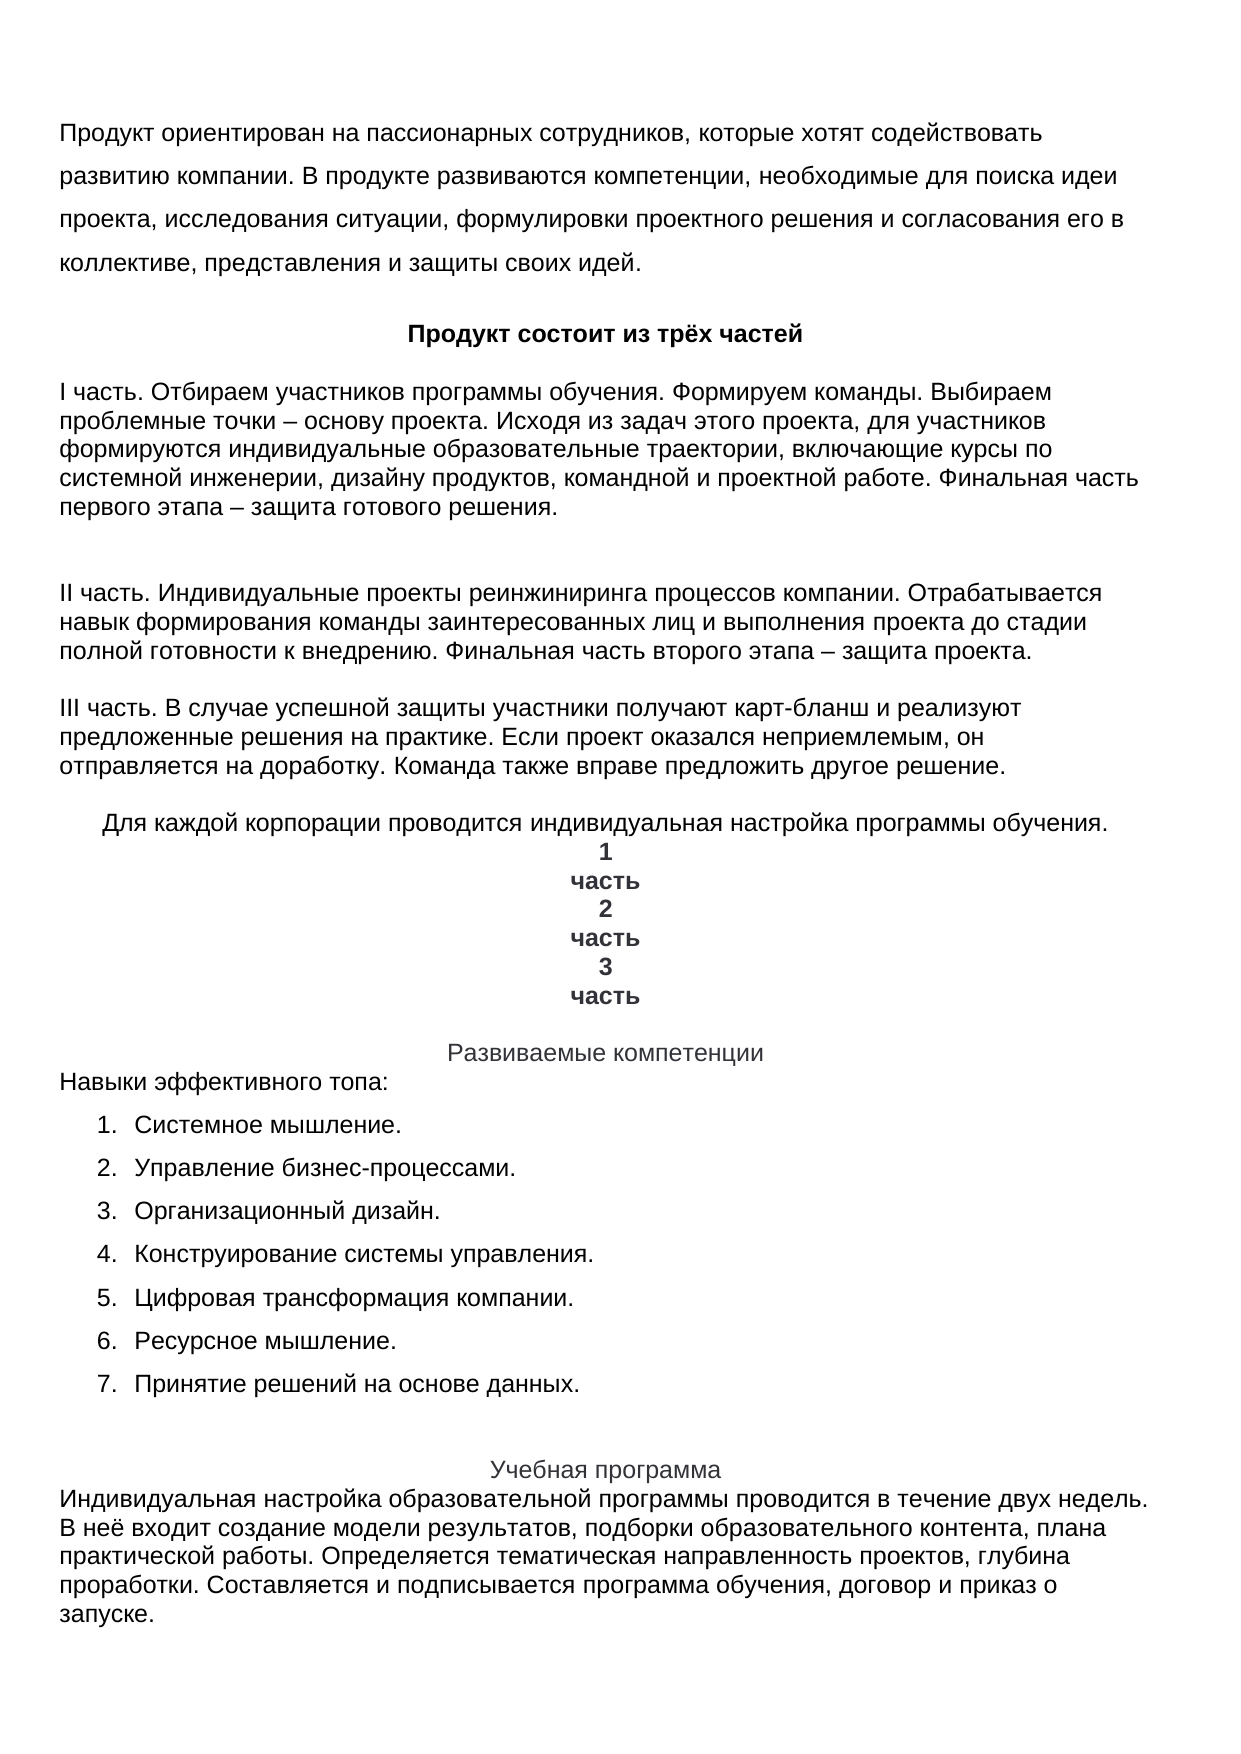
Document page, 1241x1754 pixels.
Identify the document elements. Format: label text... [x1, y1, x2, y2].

text I часть. Отбираем участников программы обучения. Формируем команды. Выбираем проблемные точки – основу проекта. Исходя из задач этого проекта, для участников формируются индивидуальные образовательные траектории, включающие курсы по системной инженерии, дизайну продуктов, командной и проектной работе. Финальная часть первого этапа – защита готового решения. [59, 377, 1152, 521]
list Управление бизнес-процессами. [97, 1153, 1152, 1182]
list Организационный дизайн. [97, 1196, 1152, 1225]
list Ресурсное мышление. [97, 1326, 1152, 1354]
list Цифровая трансформация компании. [97, 1282, 1152, 1311]
list Принятие решений на основе данных. [97, 1369, 1152, 1397]
text Учебная программа [59, 1455, 1152, 1484]
text Развиваемые компетенции [59, 1038, 1152, 1067]
text 1 часть [59, 837, 1152, 894]
text 2 часть [59, 894, 1152, 952]
text Продукт ориентирован на пассионарных сотрудников, которые хотят содействовать развитию компании. В продукте развиваются компетенции, необходимые для поиска идеи проекта, исследования ситуации, формулировки проектного решения и согласования его в коллективе, представления и защиты своих идей. [59, 118, 1152, 276]
list Системное мышление. [97, 1110, 1152, 1139]
text Для каждой корпорации проводится индивидуальная настройка программы обучения. [59, 808, 1152, 837]
text Продукт состоит из трёх частей [59, 319, 1152, 348]
text 3 часть [59, 952, 1152, 1009]
text III часть. В случае успешной защиты участники получают карт-бланш и реализуют предложенные решения на практике. Если проект оказался неприемлемым, он отправляется на доработку. Команда также вправе предложить другое решение. [59, 693, 1152, 779]
text Индивидуальная настройка образовательной программы проводится в течение двух недель. В неё входит создание модели результатов, подборки образовательного контента, плана практической работы. Определяется тематическая направленность проектов, глубина проработки. Составляется и подписывается программа обучения, договор и приказ о запуске. [59, 1484, 1152, 1627]
text Навыки эффективного топа: [59, 1067, 1152, 1096]
text II часть. Индивидуальные проекты реинжиниринга процессов компании. Отрабатывается навык формирования команды заинтересованных лиц и выполнения проекта до стадии полной готовности к внедрению. Финальная часть второго этапа – защита проекта. [59, 578, 1152, 664]
list Конструирование системы управления. [97, 1239, 1152, 1268]
